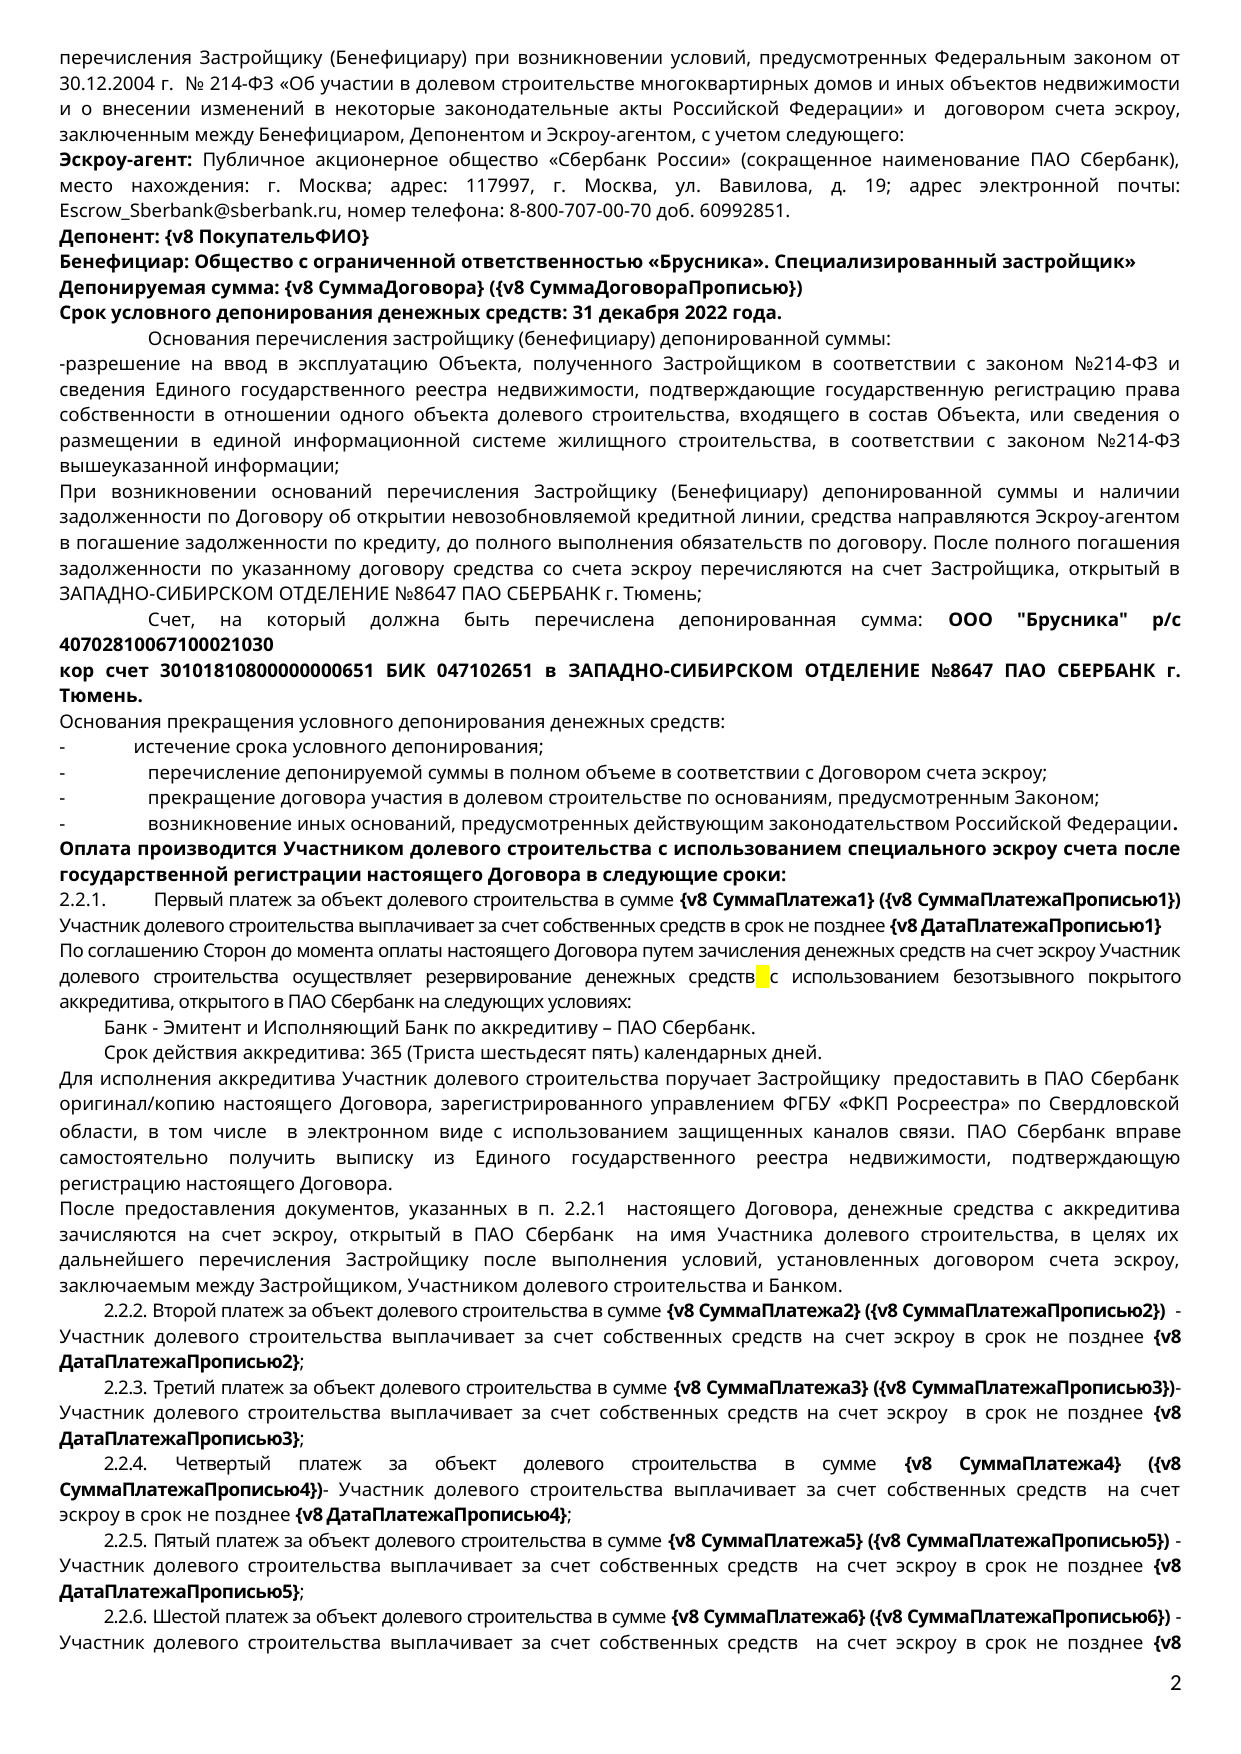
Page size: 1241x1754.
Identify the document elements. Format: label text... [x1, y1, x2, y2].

list Второй платеж за объект долевого строительства в сумме {v8 СуммаПлатежа2} ({v8 СуммаПлатежаПрописью2}) - Участник долевого строительства выплачивает за счет собственных средств на счет эскроу в срок не позднее {v8 ДатаПлатежаПрописью2}; [59, 1297, 1181, 1374]
list Третий платеж за объект долевого строительства в сумме {v8 СуммаПлатежа3} ({v8 СуммаПлатежаПрописью3})- Участник долевого строительства выплачивает за счет собственных средств на счет эскроу в срок не позднее {v8 ДатаПлатежаПрописью3}; [59, 1374, 1181, 1451]
text - возникновение иных оснований, предусмотренных действующим законодательством Российской Федерации. [59, 810, 1181, 836]
text Депонируемая сумма: {v8 СуммаДоговора} ({v8 СуммаДоговораПрописью}) [59, 274, 1181, 299]
list Пятый платеж за объект долевого строительства в сумме {v8 СуммаПлатежа5} ({v8 СуммаПлатежаПрописью5}) - Участник долевого строительства выплачивает за счет собственных средств на счет эскроу в срок не позднее {v8 ДатаПлатежаПрописью5}; [59, 1527, 1181, 1604]
list Срок действия аккредитива: 365 (Триста шестьдесят пять) календарных дней. [103, 1040, 1181, 1065]
text По соглашению Сторон до момента оплаты настоящего Договора путем зачисления денежных средств на счет эскроу Участник долевого строительства осуществляет резервирование денежных средств с использованием безотзывного покрытого аккредитива, открытого в ПАО Сбербанк на следующих условиях: [59, 938, 1181, 1014]
text Банк - Эмитент и Исполняющий Банк по аккредитиву – ПАО Сбербанк. [59, 1014, 1181, 1040]
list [59, 44, 1181, 146]
text Основания прекращения условного депонирования денежных средств: [59, 708, 1181, 733]
list После предоставления документов, указанных в п. 2.2.1 настоящего Договора, денежные средства с аккредитива зачисляются на счет эскроу, открытый в ПАО Сбербанк на имя Участника долевого строительства, в целях их дальнейшего перечисления Застройщику после выполнения условий, установленных договором счета эскроу, заключаемым между Застройщиком, Участником долевого строительства и Банком. [59, 1195, 1181, 1297]
text Эскроу-агент: Публичное акционерное общество «Сбербанк России» (сокращенное наименование ПАО Сбербанк), место нахождения: г. Москва; адрес: 117997, г. Москва, ул. Вавилова, д. 19; адрес электронной почты: Escrow_Sberbank@sberbank.ru, номер телефона: 8-800-707-00-70 доб. 60992851. [59, 146, 1181, 223]
text При возникновении оснований перечисления Застройщику (Бенефициару) депонированной суммы и наличии задолженности по Договору об открытии невозобновляемой кредитной линии, средства направляются Эскроу-агентом в погашение задолженности по кредиту, до полного выполнения обязательств по договору. После полного погашения задолженности по указанному договору средства со счета эскроу перечисляются на счет Застройщика, открытый в ЗАПАДНО-СИБИРСКОМ ОТДЕЛЕНИЕ №8647 ПАО СБЕРБАНК г. Тюмень; [59, 478, 1181, 606]
text Для исполнения аккредитива Участник долевого строительства поручает Застройщику предоставить в ПАО Сбербанк оригинал/копию настоящего Договора, зарегистрированного управлением ФГБУ «ФКП Росреестра» по Свердловской области, в том числе в электронном виде с использованием защищенных каналов связи. ПАО Сбербанк вправе самостоятельно получить выписку из Единого государственного реестра недвижимости, подтверждающую регистрацию настоящего Договора. [59, 1065, 1181, 1195]
text - прекращение договора участия в долевом строительстве по основаниям, предусмотренным Законом; [59, 784, 1181, 810]
text Счет, на который должна быть перечислена депонированная сумма: ООО "Брусника" р/с 40702810067100021030 [59, 606, 1181, 657]
text кор счет 30101810800000000651 БИК 047102651 в ЗАПАДНО-СИБИРСКОМ ОТДЕЛЕНИЕ №8647 ПАО СБЕРБАНК г. Тюмень. [59, 657, 1181, 708]
list Четвертый платеж за объект долевого строительства в сумме {v8 СуммаПлатежа4} ({v8 СуммаПлатежаПрописью4})- Участник долевого строительства выплачивает за счет собственных средств на счет эскроу в срок не позднее {v8 ДатаПлатежаПрописью4}; [59, 1451, 1181, 1527]
list Первый платеж за объект долевого строительства в сумме {v8 СуммаПлатежа1} ({v8 СуммаПлатежаПрописью1}) Участник долевого строительства выплачивает за счет собственных средств в срок не позднее {v8 ДатаПлатежаПрописью1} [59, 887, 1181, 938]
text Срок условного депонирования денежных средств: 31 декабря 2022 года. [59, 299, 1181, 325]
text - перечисление депонируемой суммы в полном объеме в соответствии с Договором счета эскроу; [59, 759, 1181, 784]
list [59, 1604, 1181, 1655]
text Депонент: {v8 ПокупательФИО} [59, 223, 1181, 248]
text -разрешение на ввод в эксплуатацию Объекта, полученного Застройщиком в соответствии с законом №214-ФЗ и сведения Единого государственного реестра недвижимости, подтверждающие государственную регистрацию права собственности в отношении одного объекта долевого строительства, входящего в состав Объекта, или сведения о размещении в единой информационной системе жилищного строительства, в соответствии с законом №214-ФЗ вышеуказанной информации; [59, 351, 1181, 478]
text Бенефициар: Общество с ограниченной ответственностью «Брусника». Специализированный застройщик» [59, 248, 1181, 274]
text Основания перечисления застройщику (бенефициару) депонированной суммы: [59, 325, 1181, 351]
text - истечение срока условного депонирования; [59, 733, 1181, 759]
text Оплата производится Участником долевого строительства с использованием специального эскроу счета после государственной регистрации настоящего Договора в следующие сроки: [59, 836, 1181, 887]
